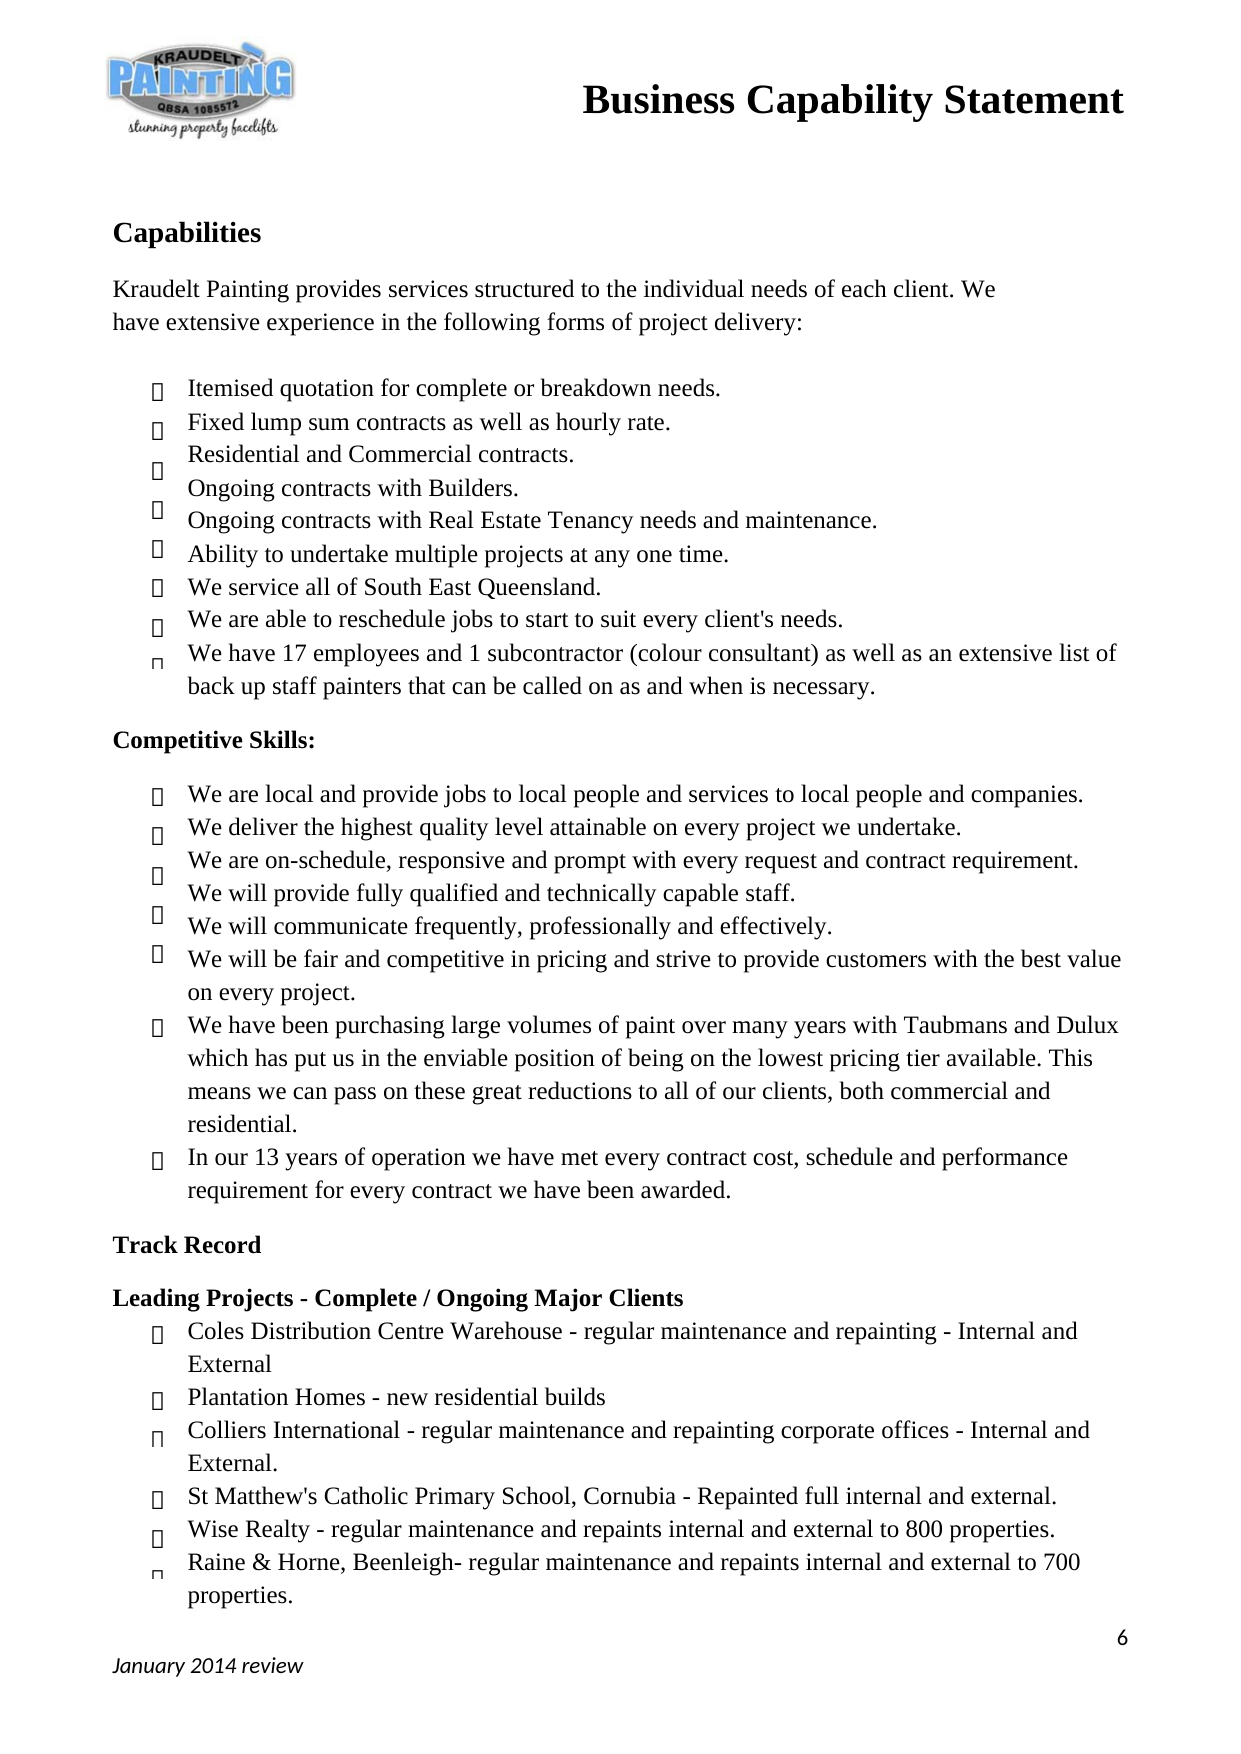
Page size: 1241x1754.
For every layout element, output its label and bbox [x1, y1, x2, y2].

picture [104, 36, 297, 141]
